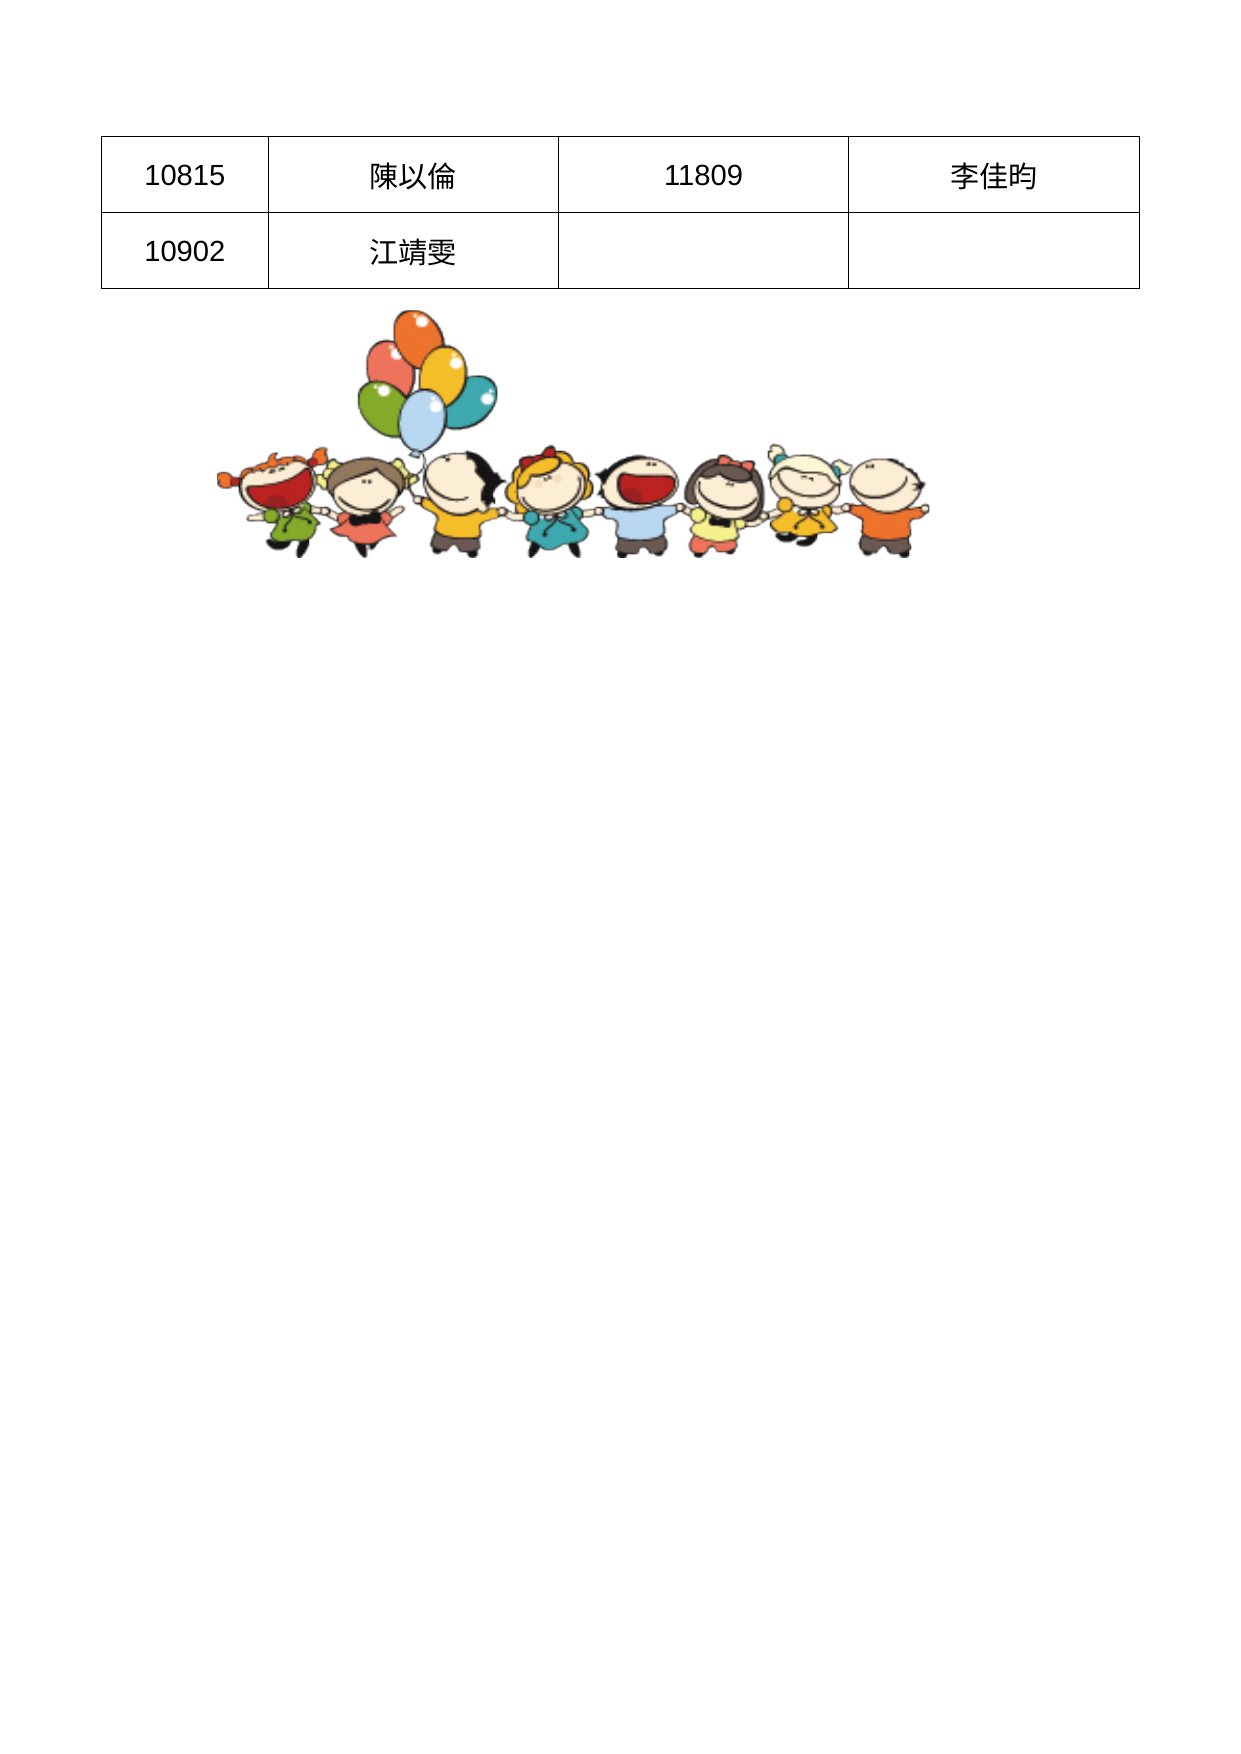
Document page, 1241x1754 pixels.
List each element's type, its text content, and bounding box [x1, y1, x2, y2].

table_cell 10902 [102, 213, 268, 288]
table_cell 江靖雯 [269, 213, 558, 288]
table_cell 11809 [559, 137, 848, 212]
table_cell [559, 213, 848, 288]
picture [217, 310, 929, 558]
table_cell 陳以倫 [269, 137, 558, 212]
table_cell [849, 213, 1139, 288]
table_cell 10815 [102, 137, 268, 212]
table_cell 李佳昀 [849, 137, 1139, 212]
